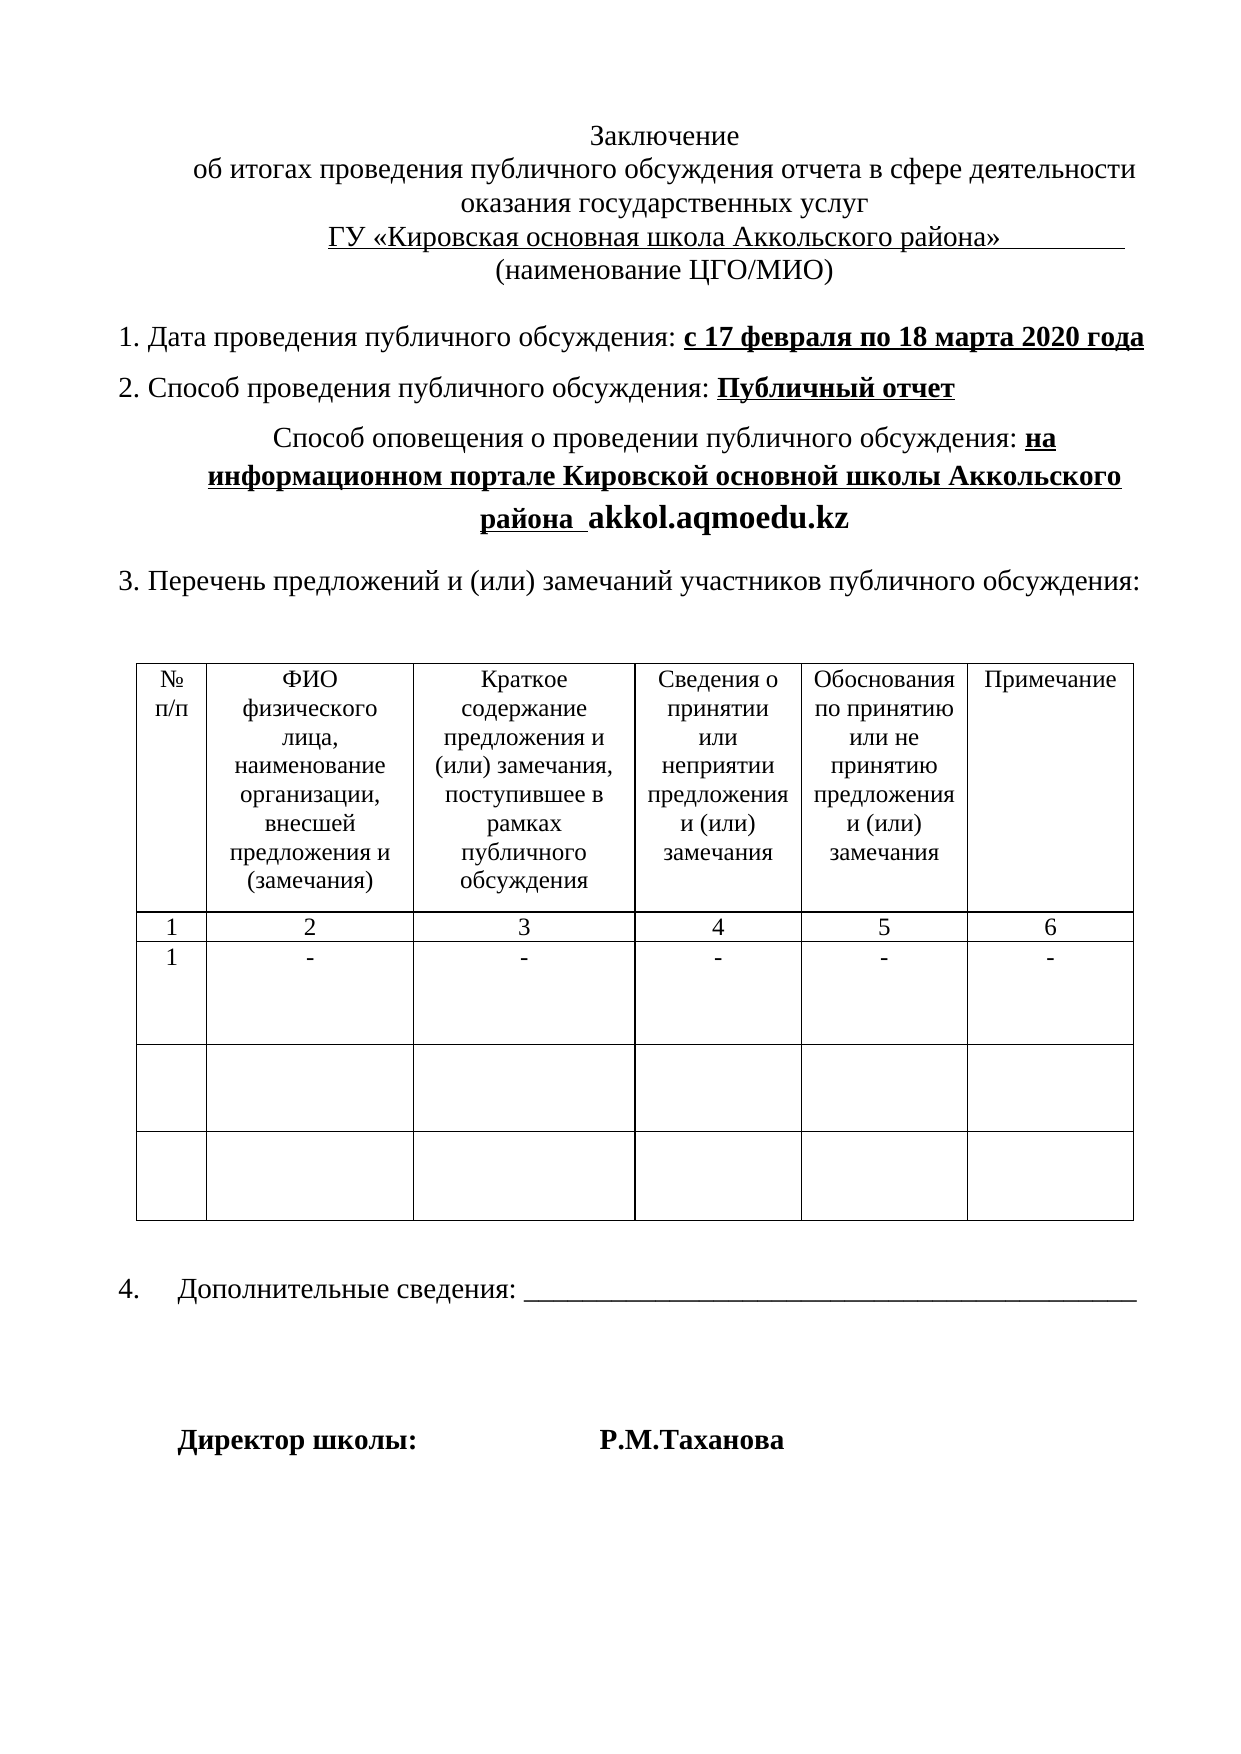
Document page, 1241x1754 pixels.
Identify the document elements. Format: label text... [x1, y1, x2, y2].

list Дополнительные сведения: __________________________________________ [118, 1271, 1152, 1304]
table_cell [414, 1045, 634, 1131]
table_header Примечание [968, 664, 1133, 911]
table_cell - [414, 942, 634, 1044]
table_cell [968, 1045, 1133, 1131]
text оказания государственных услуг [177, 185, 1152, 219]
table_cell 1 [137, 942, 206, 1044]
table_header № п/п [137, 664, 206, 911]
table_cell - [968, 942, 1133, 1044]
text Способ оповещения о проведении публичного обсуждения: на информационном портале Кировской основной школы Аккольского района akkol.aqmoedu.kz [177, 420, 1152, 536]
table_cell [137, 1045, 206, 1131]
table_cell [802, 1132, 967, 1220]
table_header Обоснования по принятию или не принятию предложения и (или) замечания [802, 664, 967, 911]
list Перечень предложений и (или) замечаний участников публичного обсуждения: [118, 563, 1152, 596]
table_cell [636, 1045, 801, 1131]
table_cell [207, 1045, 413, 1131]
table_cell 2 [207, 913, 413, 941]
text ГУ «Кировская основная школа Аккольского района» [177, 219, 1152, 252]
list Дата проведения публичного обсуждения: с 17 февраля по 18 марта 2020 года [118, 319, 1152, 353]
table_cell 4 [636, 913, 801, 941]
table_cell [137, 1132, 206, 1220]
table_header Краткое содержание предложения и (или) замечания, поступившее в рамках публичного обсуждения [414, 664, 634, 911]
text (наименование ЦГО/МИО) [177, 252, 1152, 286]
text об итогах проведения публичного обсуждения отчета в сфере деятельности [177, 152, 1152, 185]
table_cell 5 [802, 913, 967, 941]
table_cell 3 [414, 913, 634, 941]
table_cell [414, 1132, 634, 1220]
table_cell [802, 1045, 967, 1131]
table_cell - [636, 942, 801, 1044]
table_cell [207, 1132, 413, 1220]
table_header ФИО физического лица, наименование организации, внесшей предложения и (замечания) [207, 664, 413, 911]
list Способ проведения публичного обсуждения: Публичный отчет [118, 370, 1152, 403]
table_cell [636, 1132, 801, 1220]
table_header Сведения о принятии или неприятии предложения и (или) замечания [636, 664, 801, 911]
table_cell [968, 1132, 1133, 1220]
table_cell - [802, 942, 967, 1044]
table_cell - [207, 942, 413, 1044]
table_cell 6 [968, 913, 1133, 941]
text Заключение [177, 118, 1152, 152]
table_cell 1 [137, 913, 206, 941]
list Директор школы: Р.М.Таханова [118, 1422, 1152, 1456]
